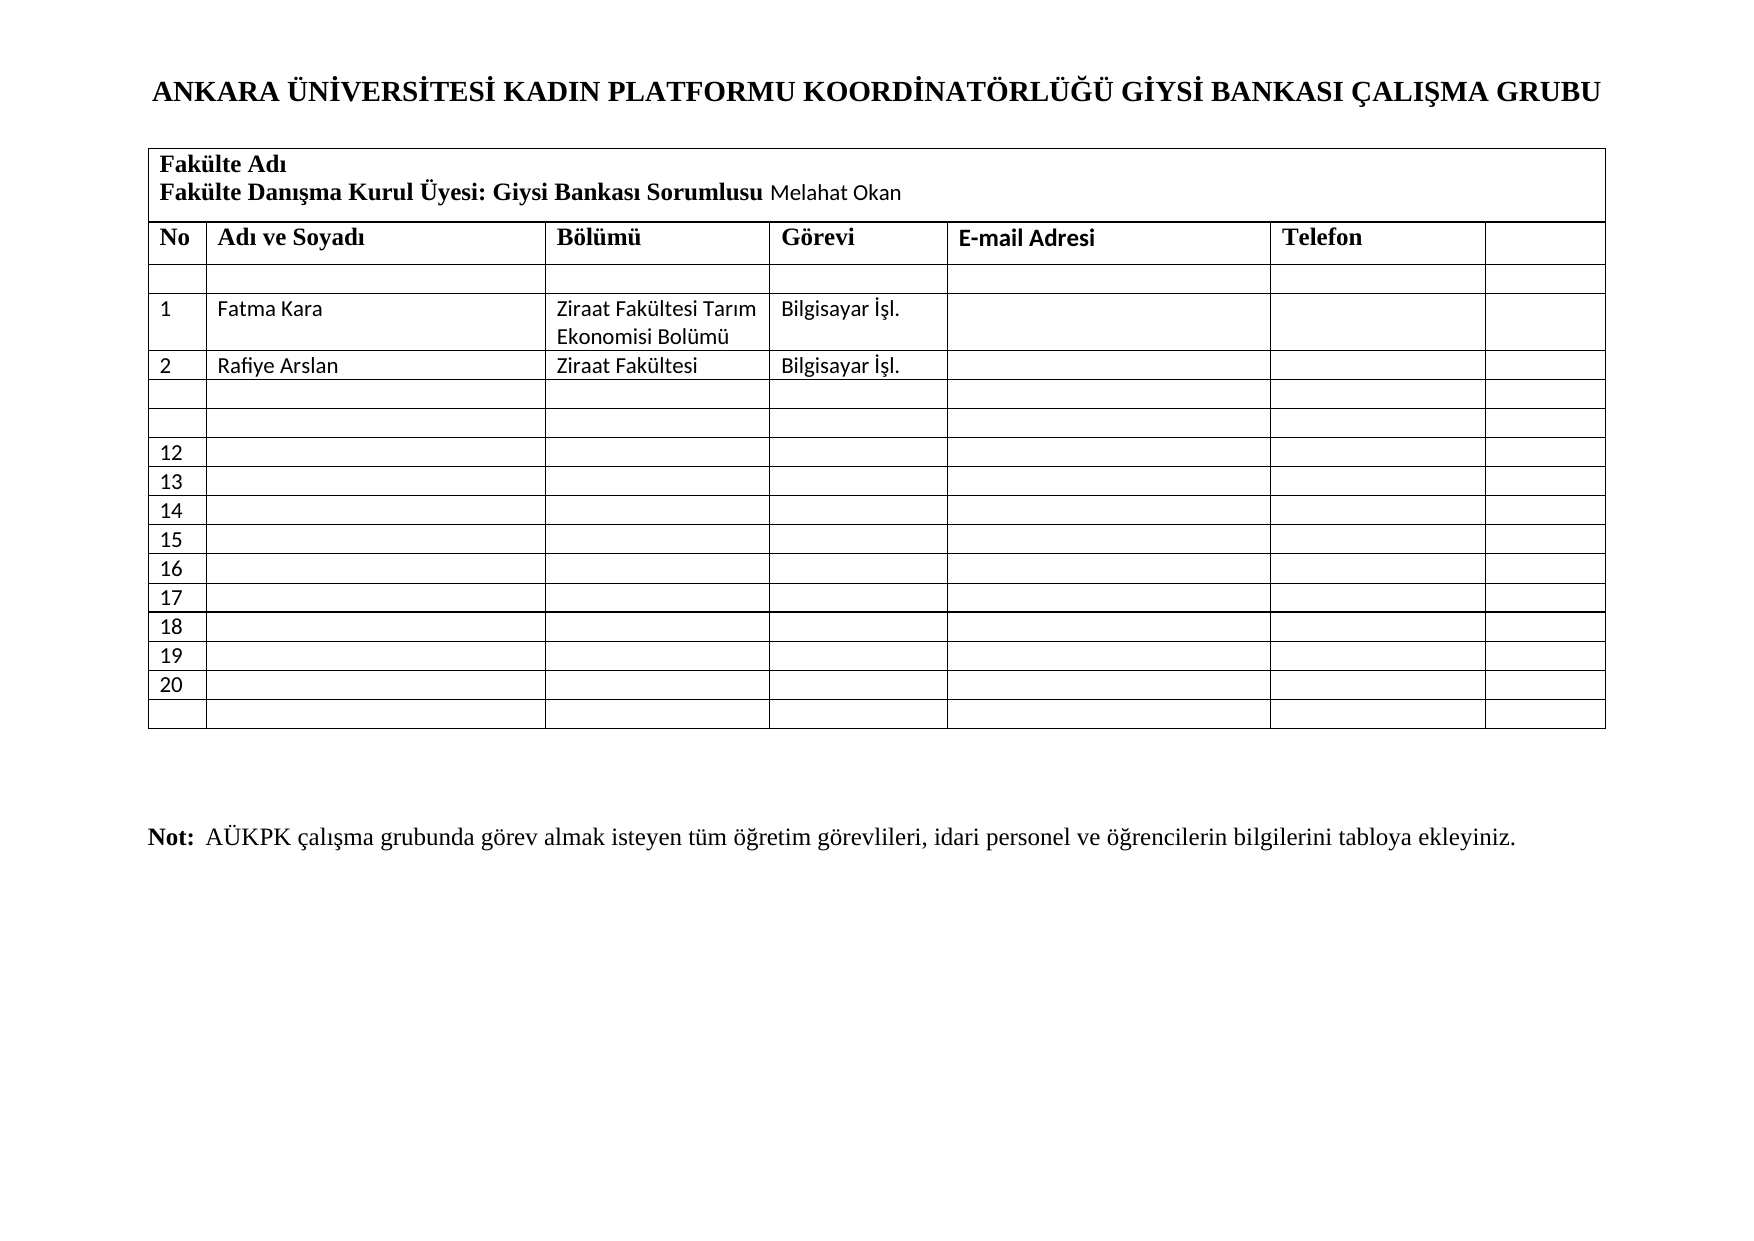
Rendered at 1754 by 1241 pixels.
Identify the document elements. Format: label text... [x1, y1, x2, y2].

table_cell [546, 380, 769, 408]
table_cell Telefon [1271, 223, 1485, 264]
table_cell 16 [149, 554, 206, 582]
table_cell [546, 467, 769, 495]
table_cell [1271, 265, 1485, 293]
table_cell [207, 554, 545, 582]
table_cell [770, 554, 947, 582]
table_cell [770, 525, 947, 553]
table_cell [207, 613, 545, 641]
table_cell [1271, 525, 1485, 553]
table_cell [770, 467, 947, 495]
table_cell [546, 438, 769, 466]
table_cell Fatma Kara [207, 294, 545, 350]
table_cell [1271, 642, 1485, 669]
table_cell [1486, 642, 1605, 669]
table_cell Ziraat Fakültesi Tarım Ekonomisi Bolümü [546, 294, 769, 350]
table_cell [1271, 294, 1485, 350]
table_cell [1486, 525, 1605, 553]
table_cell [149, 409, 206, 437]
table_cell [207, 265, 545, 293]
table_cell [770, 584, 947, 611]
table_cell [149, 700, 206, 728]
table_cell [770, 642, 947, 669]
table_cell [770, 380, 947, 408]
table_cell [207, 700, 545, 728]
table_cell [948, 409, 1270, 437]
table_cell [1486, 584, 1605, 611]
table_cell [948, 584, 1270, 611]
table_cell Bilgisayar İşl. [770, 294, 947, 350]
table_cell [1271, 554, 1485, 582]
table_cell Ziraat Fakültesi [546, 351, 769, 379]
table_cell [770, 265, 947, 293]
table_cell [149, 265, 206, 293]
table_cell [1271, 671, 1485, 699]
table_cell [546, 496, 769, 524]
table_cell Adı ve Soyadı [207, 223, 545, 264]
table_cell [948, 496, 1270, 524]
table_cell [948, 294, 1270, 350]
table_cell [948, 351, 1270, 379]
table_cell [770, 496, 947, 524]
table_cell No [149, 223, 206, 264]
table_cell Görevi [770, 223, 947, 264]
table_cell [207, 438, 545, 466]
table_cell [948, 554, 1270, 582]
table_cell Bölümü [546, 223, 769, 264]
table_cell [1486, 613, 1605, 641]
table_cell [1271, 380, 1485, 408]
table_cell [948, 671, 1270, 699]
table_cell [1486, 351, 1605, 379]
table_cell [207, 525, 545, 553]
table_cell [1486, 380, 1605, 408]
table_cell [1486, 265, 1605, 293]
table_cell [546, 409, 769, 437]
table_cell 12 [149, 438, 206, 466]
table_cell [948, 642, 1270, 669]
table_cell 2 [149, 351, 206, 379]
table_cell 15 [149, 525, 206, 553]
table_cell [207, 642, 545, 669]
table_cell [207, 409, 545, 437]
table_cell [770, 671, 947, 699]
table_cell [948, 265, 1270, 293]
table_cell 17 [149, 584, 206, 611]
table_cell [546, 525, 769, 553]
table_cell [546, 642, 769, 669]
table_cell [1271, 467, 1485, 495]
table_cell [207, 671, 545, 699]
table_cell 19 [149, 642, 206, 669]
table_cell E-mail Adresi [948, 223, 1270, 264]
table_cell [948, 438, 1270, 466]
table_cell [1486, 700, 1605, 728]
table_cell 18 [149, 613, 206, 641]
table_cell [1486, 467, 1605, 495]
table_cell [149, 380, 206, 408]
table_cell [207, 380, 545, 408]
table_cell [1486, 438, 1605, 466]
table_cell [1271, 613, 1485, 641]
table_cell [948, 525, 1270, 553]
table_cell [948, 467, 1270, 495]
table_cell [207, 467, 545, 495]
table_header Fakülte Adı Fakülte Danışma Kurul Üyesi: Giysi Bankası Sorumlusu Melahat Okan [149, 149, 1605, 221]
table_cell 14 [149, 496, 206, 524]
table_cell [546, 613, 769, 641]
table_cell [1486, 409, 1605, 437]
table_cell Bilgisayar İşl. [770, 351, 947, 379]
table_cell [207, 584, 545, 611]
text Not: AÜKPK çalışma grubunda görev almak isteyen tüm öğretim görevlileri, idari personel ve öğrencilerin bilgilerini tabloya ekleyiniz. [148, 822, 1606, 851]
table_cell [770, 700, 947, 728]
table_cell [1486, 554, 1605, 582]
table_cell [1486, 223, 1605, 264]
table_cell [1271, 700, 1485, 728]
table_cell [546, 700, 769, 728]
table_cell [1271, 351, 1485, 379]
table_cell 1 [149, 294, 206, 350]
table_cell [1271, 584, 1485, 611]
table_cell [948, 380, 1270, 408]
table_cell [207, 496, 545, 524]
table_cell [1271, 438, 1485, 466]
table_cell [948, 700, 1270, 728]
table_cell [770, 409, 947, 437]
table_cell [770, 613, 947, 641]
table_cell Rafiye Arslan [207, 351, 545, 379]
table_cell [546, 554, 769, 582]
table_cell [546, 671, 769, 699]
table_cell [1486, 294, 1605, 350]
table_cell [1486, 496, 1605, 524]
table_cell [546, 584, 769, 611]
table_cell [948, 613, 1270, 641]
table_cell [1486, 671, 1605, 699]
table_cell [1271, 496, 1485, 524]
table_cell [1271, 409, 1485, 437]
table_cell 13 [149, 467, 206, 495]
table_cell [546, 265, 769, 293]
table_cell [770, 438, 947, 466]
table_cell 20 [149, 671, 206, 699]
